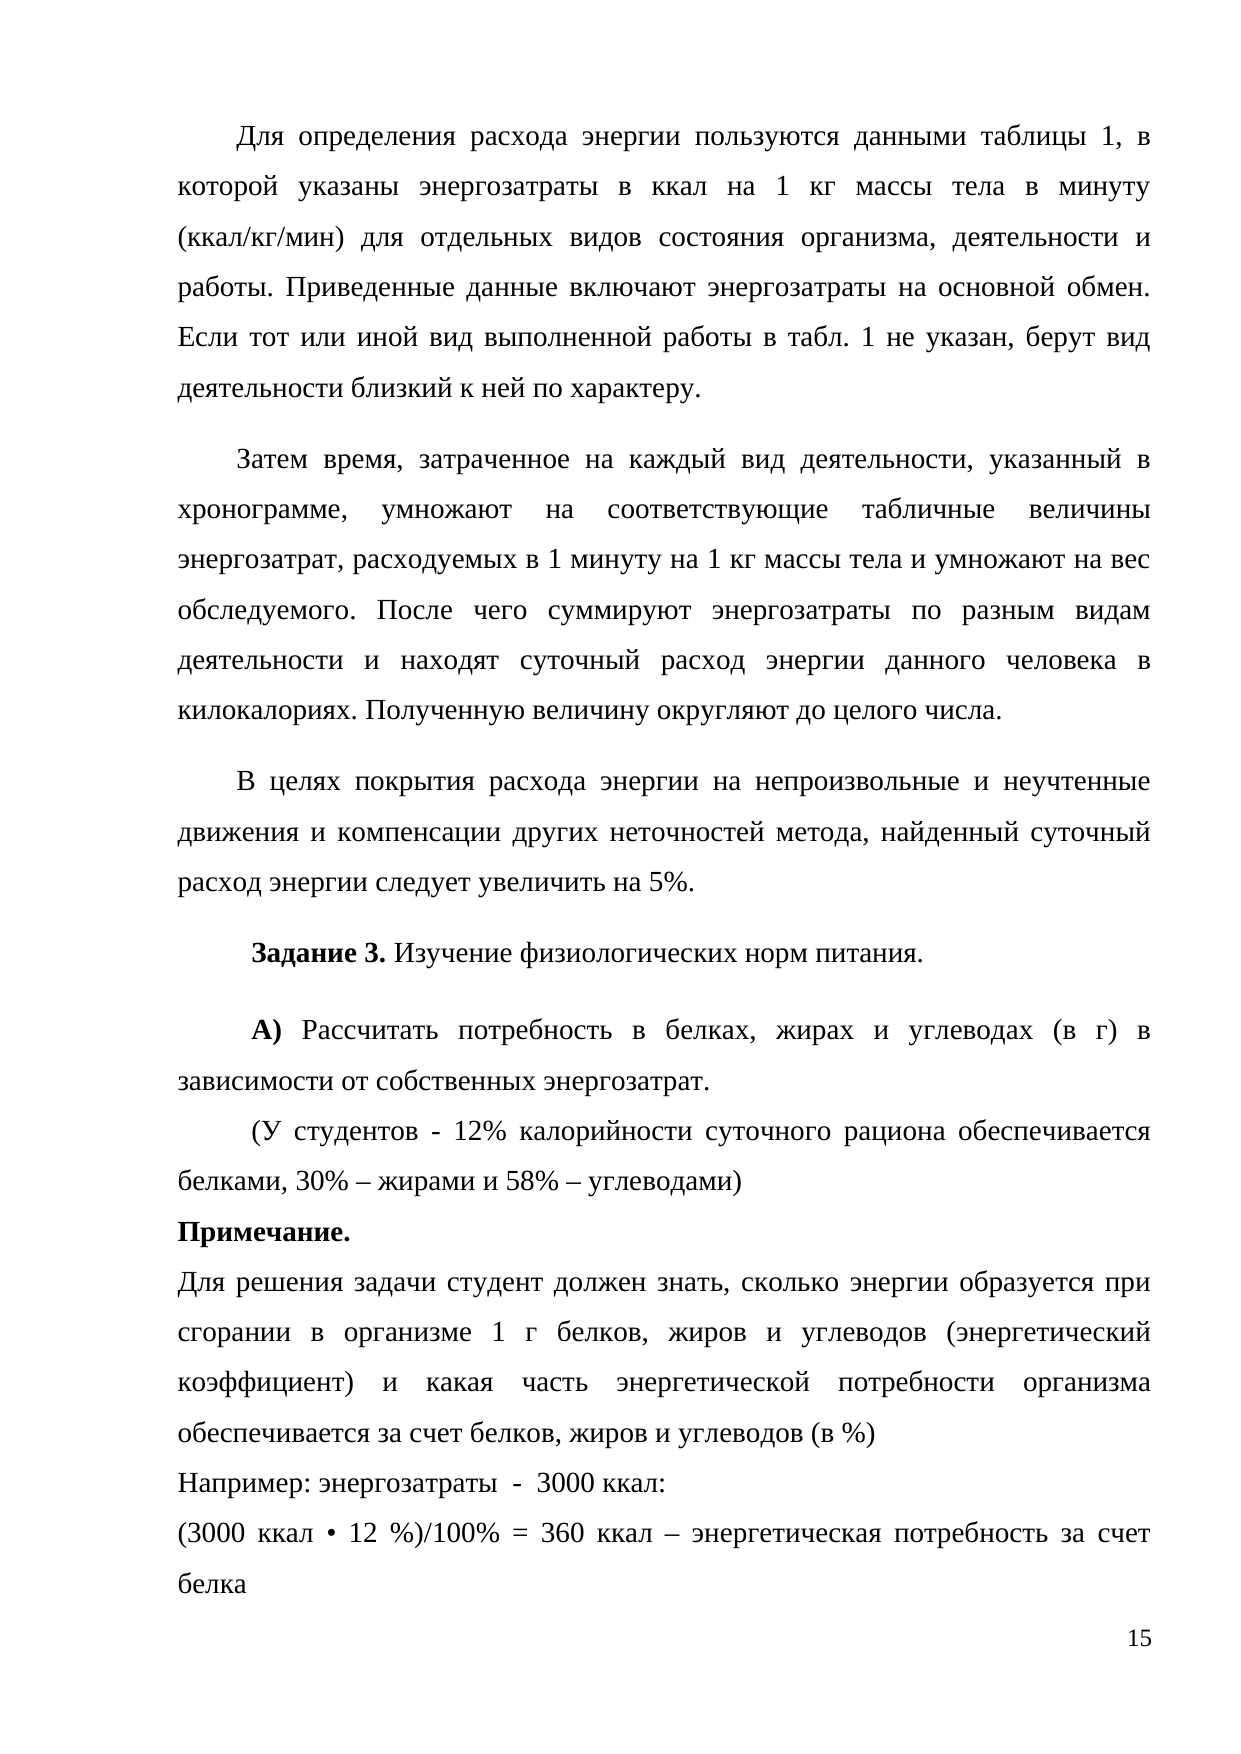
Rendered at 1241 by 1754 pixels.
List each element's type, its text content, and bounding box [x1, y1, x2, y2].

text А) Рассчитать потребность в белках, жирах и углеводах (в г) в зависимости от собственных энергозатрат. [177, 1012, 1152, 1096]
text Например: энергозатраты - 3000 ккал: [177, 1465, 1152, 1499]
text Примечание. [177, 1214, 1152, 1247]
text В целях покрытия расхода энергии на непроизвольные и неучтенные движения и компенсации других неточностей метода, найденный суточный расход энергии следует увеличить на 5%. [177, 763, 1152, 898]
text (У студентов - 12% калорийности суточного рациона обеспечивается белками, 30% – жирами и 58% – углеводами) [177, 1113, 1152, 1197]
text Для решения задачи студент должен знать, сколько энергии образуется при сгорании в организме 1 г белков, жиров и углеводов (энергетический коэффициент) и какая часть энергетической потребности организма обеспечивается за счет белков, жиров и углеводов (в %) [177, 1264, 1152, 1448]
text Задание 3. Изучение физиологических норм питания. [177, 935, 1152, 969]
text Затем время, затраченное на каждый вид деятельности, указанный в хронограмме, умножают на соответствующие табличные величины энергозатрат, расходуемых в 1 минуту на массы тела и умножают на вес обследуемого. После чего суммируют энергозатраты по разным видам деятельности и находят суточный расход энергии данного человека в килокалориях. Полученную величину округляют до целого числа. [177, 441, 1152, 726]
text (3000 ккал • 12 %)/100% = 360 ккал – энергетическая потребность за счет белка [177, 1516, 1152, 1599]
text Для определения расхода энергии пользуются данными таблицы 1, в которой указаны энергозатраты в ккал на массы тела в минуту (ккал/кг/мин) для отдельных видов состояния организма, деятельности и работы. Приведенные данные включают энергозатраты на основной обмен. Если тот или иной вид выполненной работы в табл. 1 не указан, берут вид деятельности близкий к ней по характеру. [177, 118, 1152, 403]
